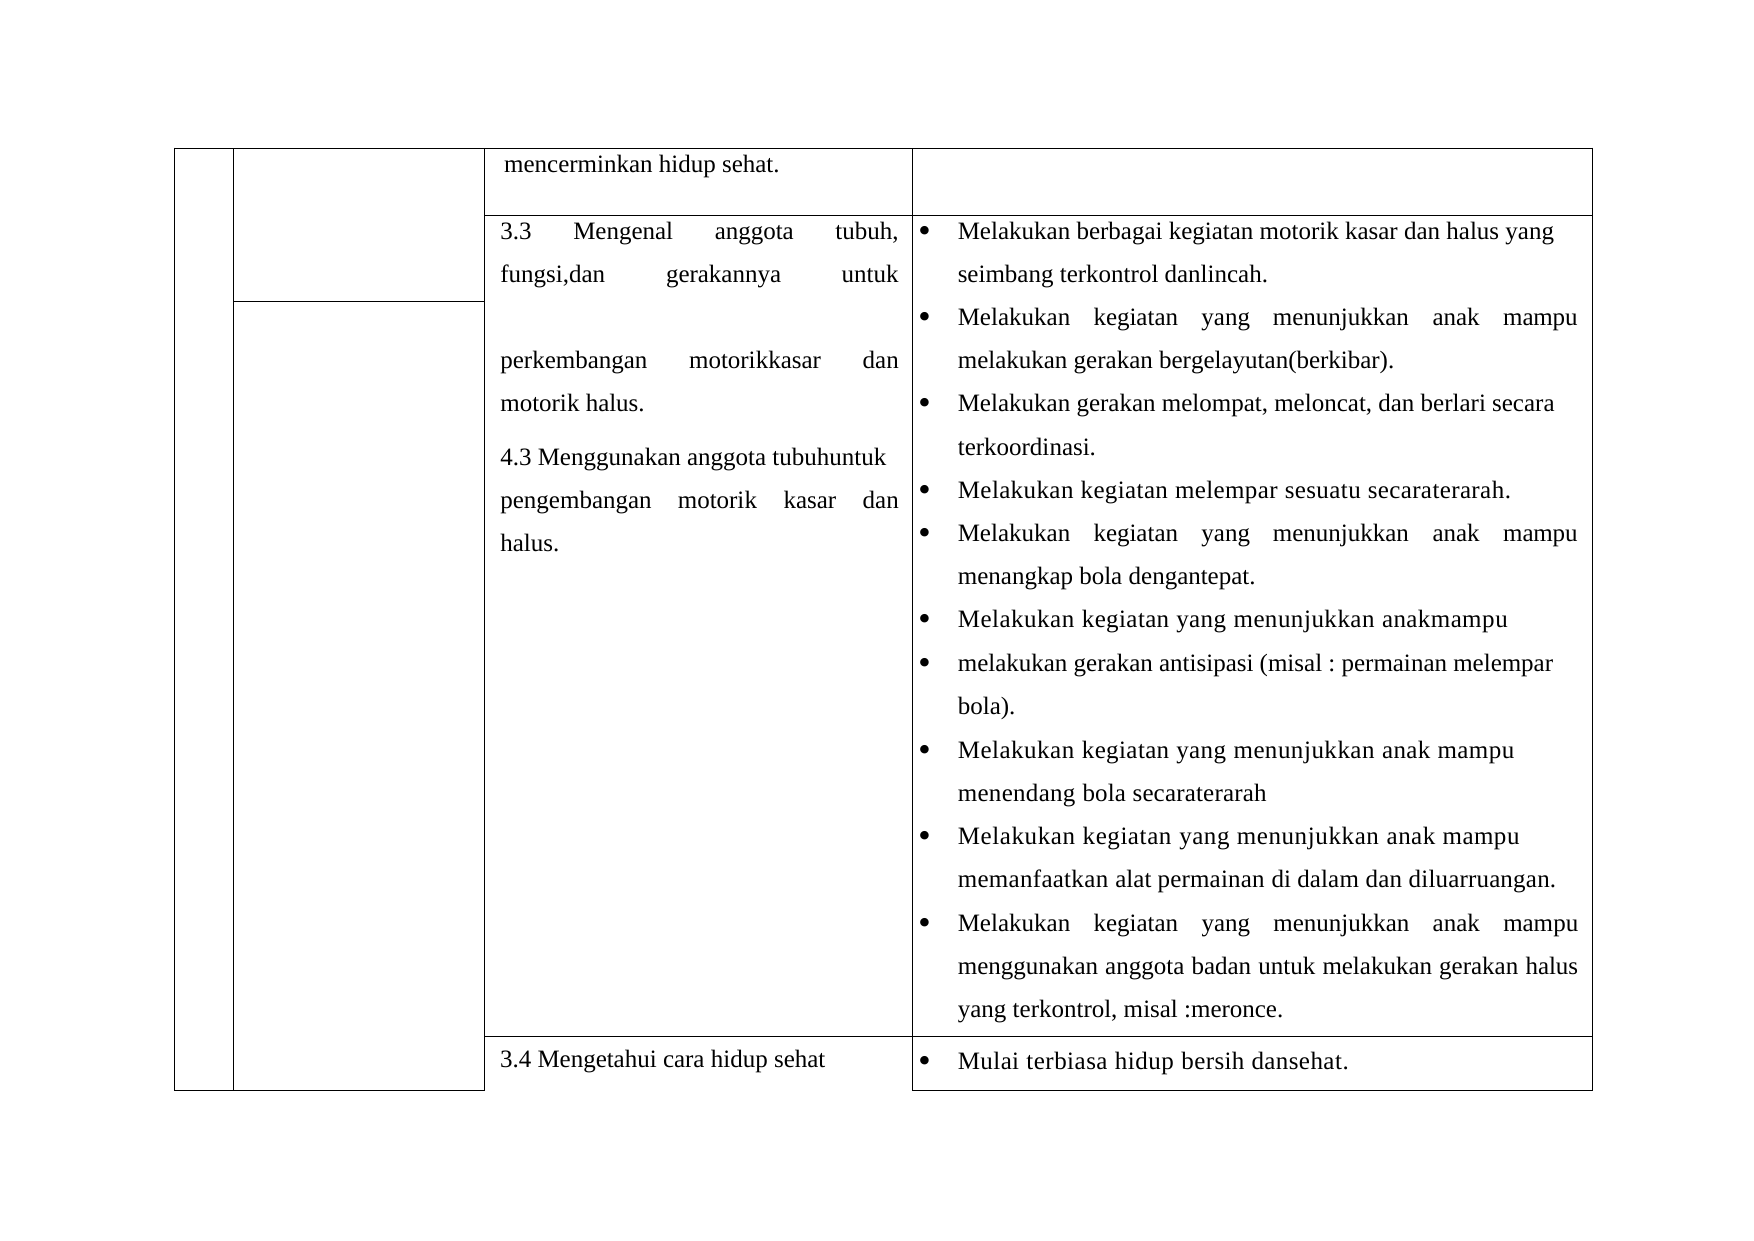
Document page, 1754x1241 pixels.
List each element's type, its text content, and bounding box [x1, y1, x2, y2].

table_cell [913, 1037, 1592, 1090]
table_cell 3.3 Mengenal anggota tubuh, [485, 216, 912, 258]
table_cell motorik halus. [485, 387, 912, 430]
table_cell 4.3 Menggunakan anggota tubuhuntuk [485, 430, 912, 484]
table_cell halus. [485, 527, 912, 1036]
table_header [234, 149, 484, 301]
table_header [913, 149, 1592, 215]
table_cell perkembangan motorikkasar dan [485, 344, 912, 387]
table_cell 3.4 Mengetahui cara hidup sehat [485, 1037, 912, 1090]
table_cell [234, 302, 484, 1090]
table_cell pengembangan motorik kasar dan [485, 484, 912, 527]
table_cell Melakukan berbagai kegiatan motorik kasar dan halus yang seimbang terkontrol danlincah. Melakukan kegiatan yang menunjukkan anak mampu melakukan gerakan bergelayutan(berkibar). Melakukan gerakan melompat, meloncat, dan berlari secara terkoordinasi. Melakukan kegiatan melempar sesuatu secaraterarah. Melakukan kegiatan yang menunjukkan anak mampu menangkap bola dengantepat. Melakukan kegiatan yang menunjukkan anakmampu melakukan gerakan antisipasi (misal : permainan melempar bola). Melakukan kegiatan yang menunjukkan anak mampu menendang bola secaraterarah Melakukan kegiatan yang menunjukkan anak mampu memanfaatkan alat permainan di dalam dan diluarruangan. Melakukan kegiatan yang menunjukkan anak mampu menggunakan anggota badan untuk melakukan gerakan halus yang terkontrol, misal :meronce. [913, 216, 1592, 1036]
table_cell fungsi,dan gerakannya untuk [485, 258, 912, 344]
table_header [175, 149, 233, 1090]
table_header mencerminkan hidup sehat. [485, 149, 912, 215]
